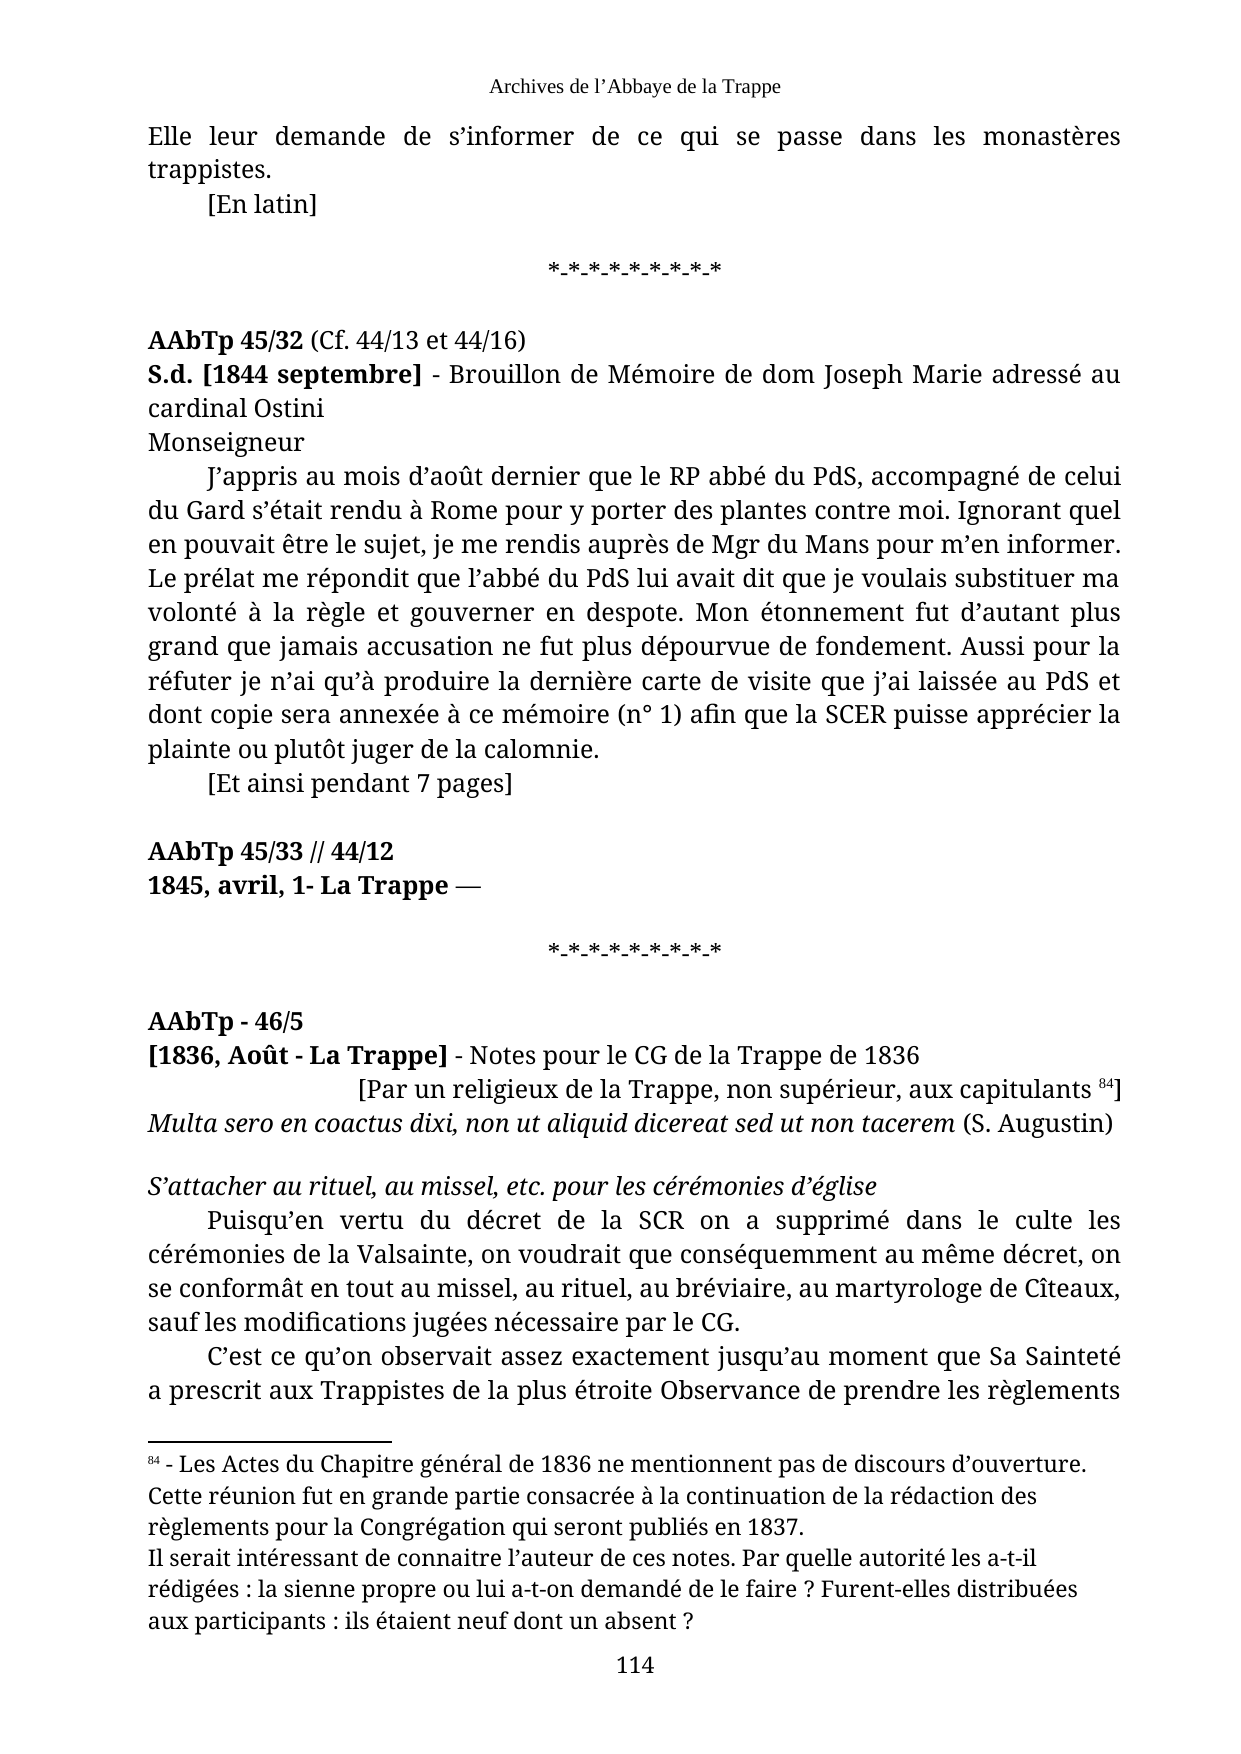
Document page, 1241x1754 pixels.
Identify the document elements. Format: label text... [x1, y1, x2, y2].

text [Et ainsi pendant 7 pages] [148, 765, 1122, 799]
text Monseigneur [148, 425, 1122, 459]
text J’appris au mois d’août dernier que le RP abbé du PdS, accompagné de celui du Gard s’était rendu à Rome pour y porter des plantes contre moi. Ignorant quel en pouvait être le sujet, je me rendis auprès de Mgr du Mans pour m’en informer. Le prélat me répondit que l’abbé du PdS lui avait dit que je voulais substituer ma volonté à la règle et gouverner en despote. Mon étonnement fut d’autant plus grand que jamais accusation ne fut plus dépourvue de fondement. Aussi pour la réfuter je n’ai qu’à produire la dernière carte de visite que j’ai laissée au PdS et dont copie sera annexée à ce mémoire (n° 1) afin que la SCER puisse apprécier la plainte ou plutôt juger de la calomnie. [148, 459, 1122, 765]
text AAbTp - 46/5 [148, 1004, 1122, 1038]
text *-*-*-*-*-*-*-*-* [148, 936, 1122, 970]
text AAbTp 45/33 // 44/12 [148, 833, 1122, 867]
text Puisqu’en vertu du décret de la SCR on a supprimé dans le culte les cérémonies de la Valsainte, on voudrait que conséquemment au même décret, on se conformât en tout au missel, au rituel, au bréviaire, au martyrologe de Cîteaux, sauf les modifications jugées nécessaire par le CG. [148, 1202, 1122, 1339]
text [148, 1339, 1122, 1407]
text [Par un religieux de la Trappe, non supérieur, aux capitulants ] [148, 1072, 1122, 1106]
text 1845, avril, 1- La Trappe — [148, 867, 1122, 902]
text [En latin] [148, 186, 1122, 220]
text AAbTp 45/32 (Cf. 44/13 et 44/16) [148, 322, 1122, 357]
subtitle S’attacher au rituel, au missel, etc. pour les cérémonies d’église [148, 1165, 1122, 1202]
text Multa sero en coactus dixi, non ut aliquid dicereat sed ut non tacerem (S. Augustin) [148, 1106, 1122, 1140]
text *-*-*-*-*-*-*-*-* [148, 254, 1122, 288]
text S.d. [1844 septembre] - Brouillon de Mémoire de dom Joseph Marie adressé au cardinal Ostini [148, 357, 1122, 425]
text Elle leur demande de s’informer de ce qui se passe dans les monastères trappistes. [148, 118, 1122, 186]
text [1836, Août - La Trappe] - Notes pour le CG de la Trappe de 1836 [148, 1038, 1122, 1072]
